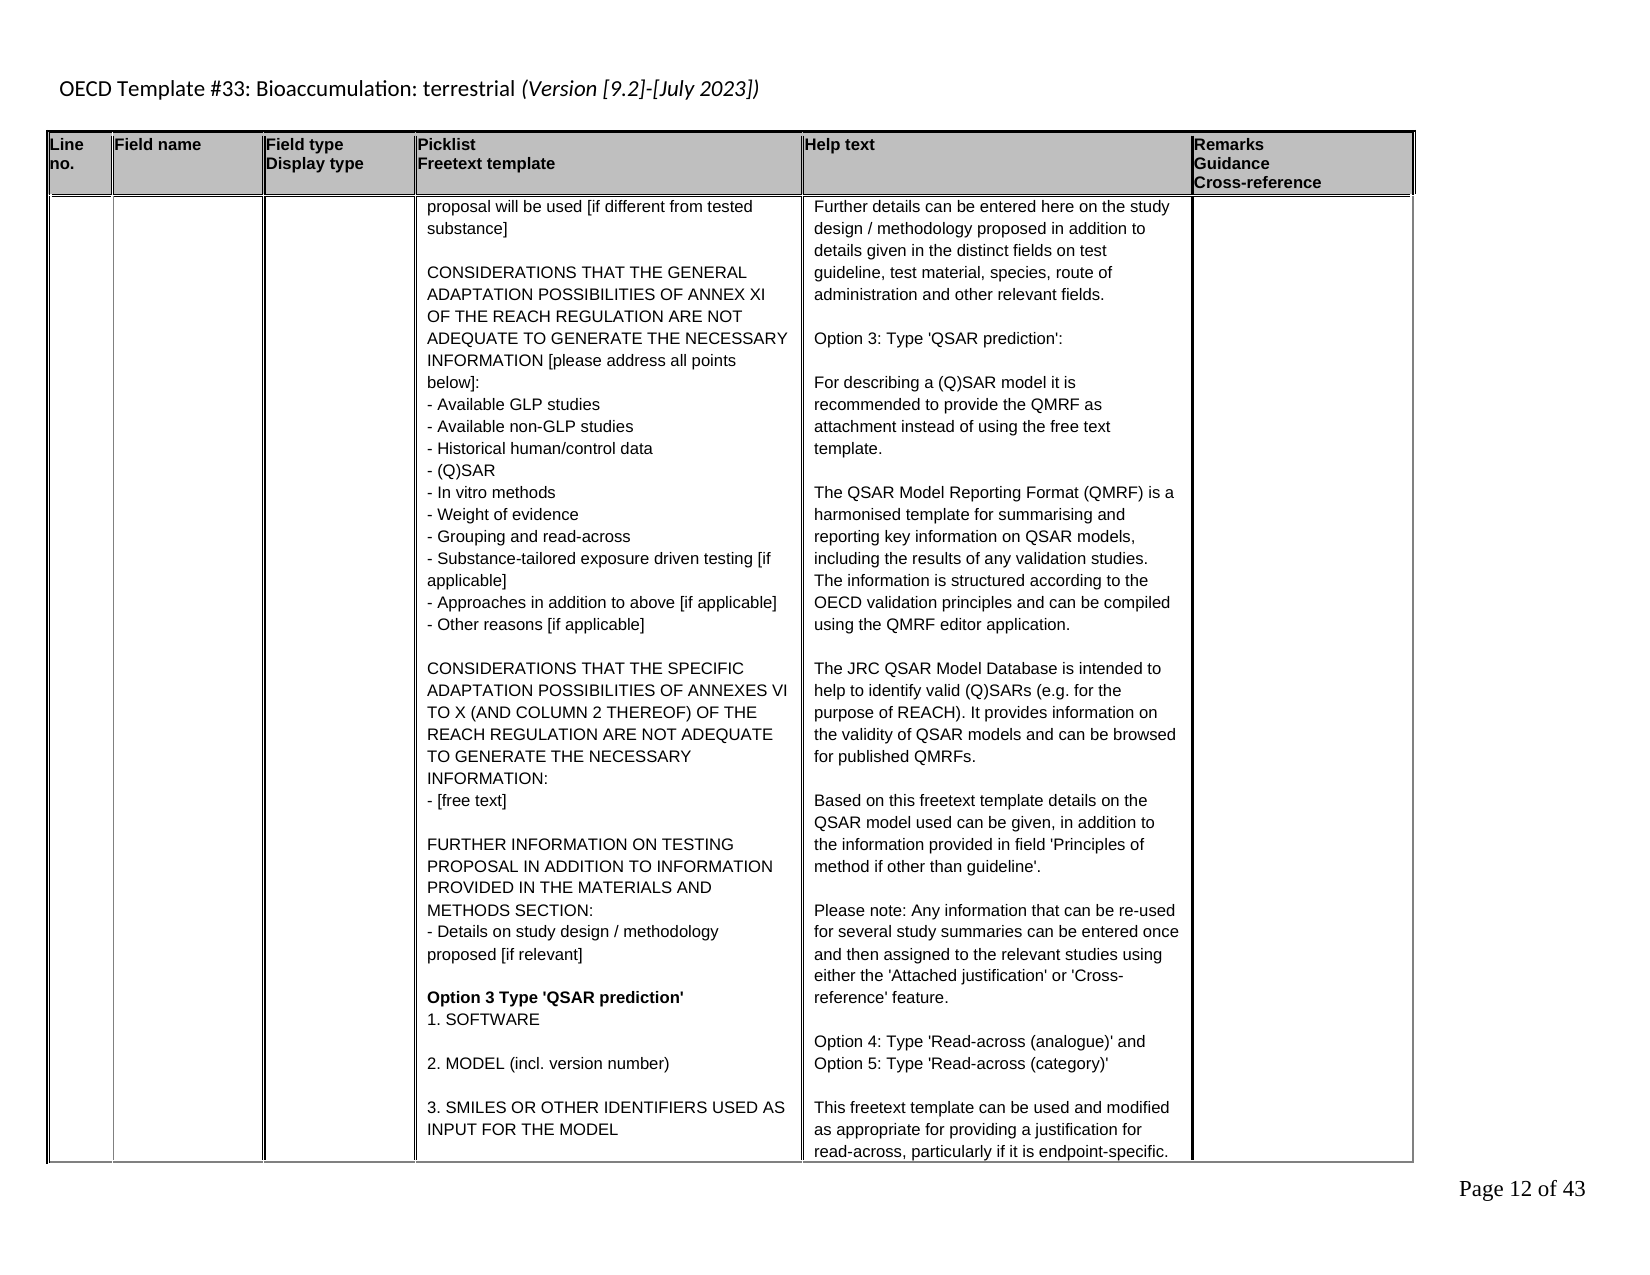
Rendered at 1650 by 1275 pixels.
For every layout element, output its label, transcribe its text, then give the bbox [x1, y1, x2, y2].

table_header Help text [803, 133, 1192, 194]
table_header Picklist Freetext template [416, 133, 803, 194]
table_header Line no. [50, 133, 112, 194]
table_cell [1192, 194, 1414, 1161]
table_cell [48, 194, 112, 1161]
table_cell Text template Display: Basic [264, 197, 416, 1161]
table_header Field type Display type [264, 133, 416, 194]
table_cell Justification for type of information [113, 194, 264, 1161]
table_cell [803, 197, 1192, 1161]
table_header Field name [113, 132, 264, 194]
table_header Remarks Guidance Cross-reference [1192, 133, 1412, 194]
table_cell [416, 197, 803, 1161]
